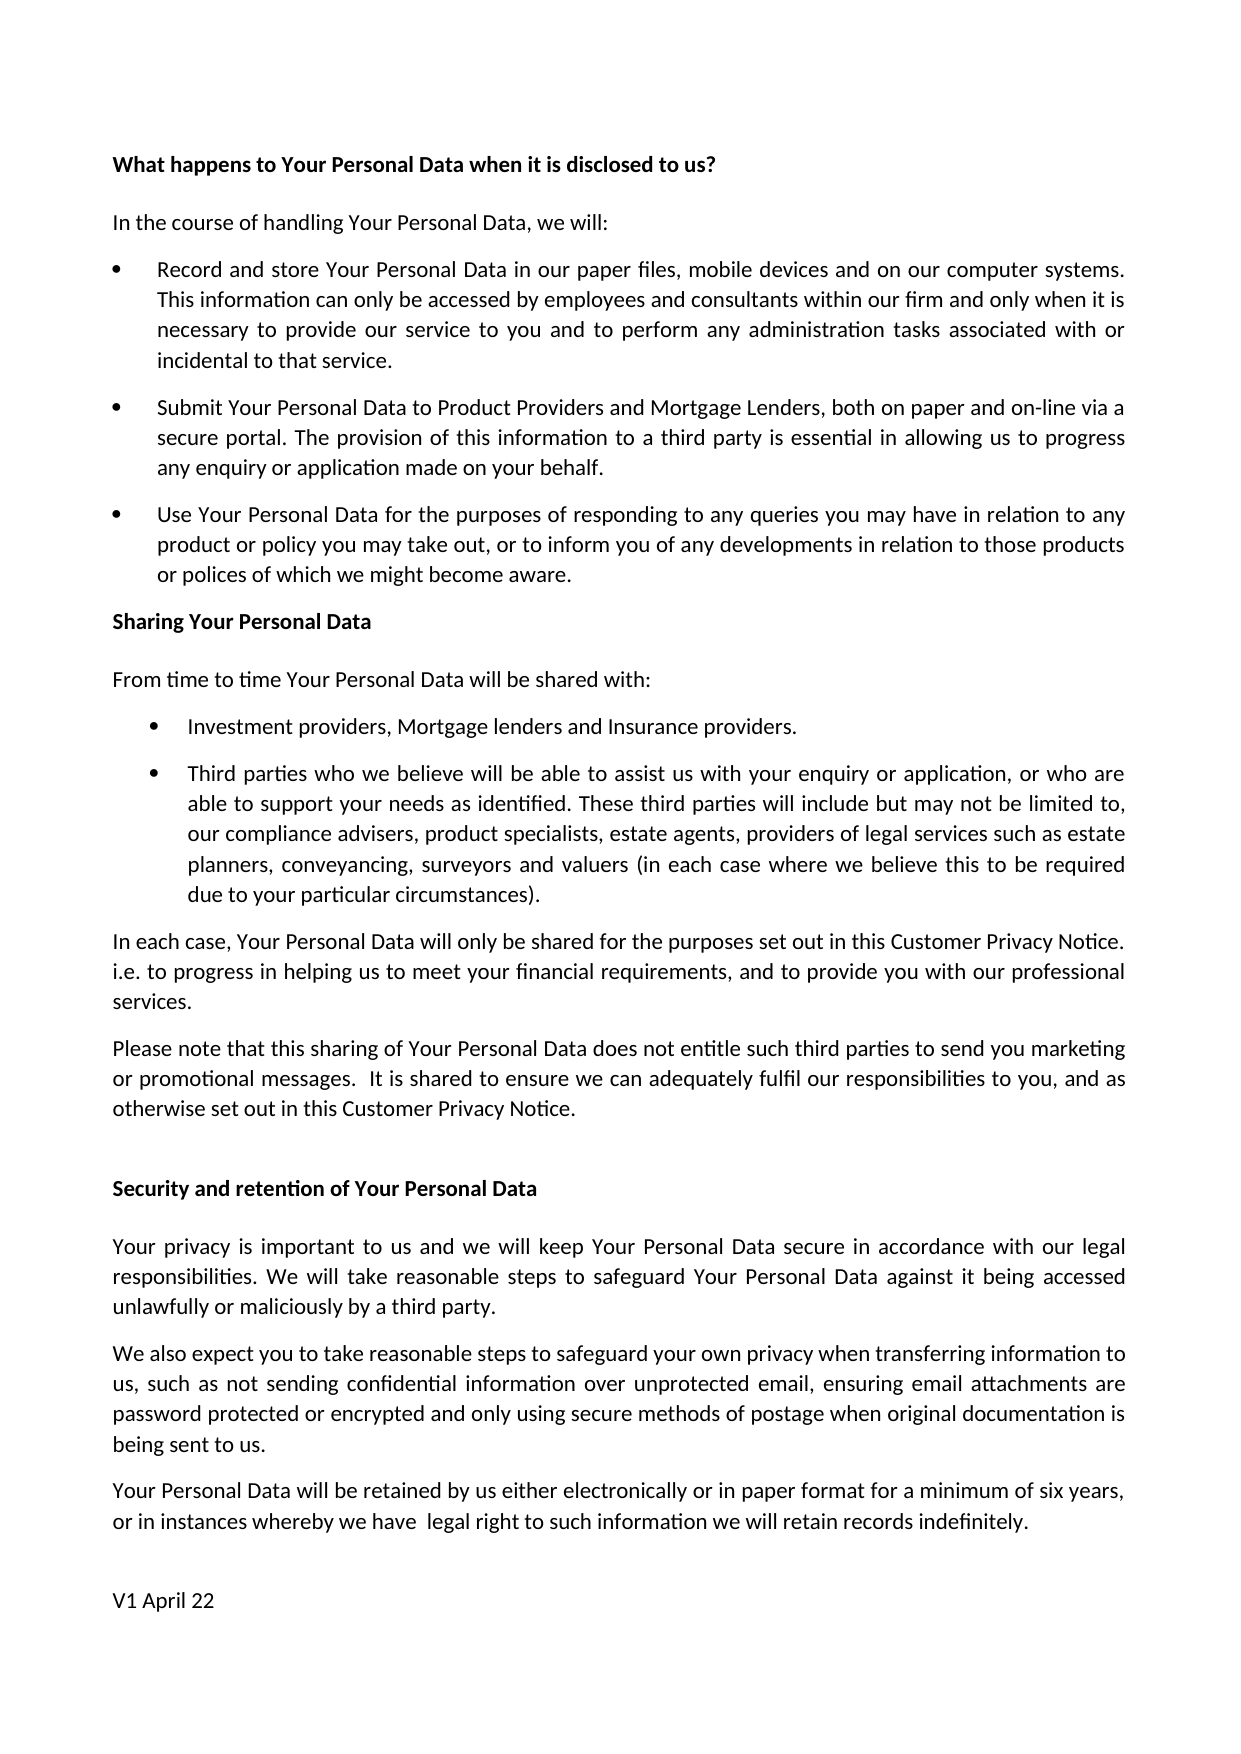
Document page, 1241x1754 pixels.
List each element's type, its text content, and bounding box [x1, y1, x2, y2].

list Submit Your Personal Data to Product Providers and Mortgage Lenders, both on paper and on-line via a secure portal. The provision of this information to a third party is essential in allowing us to progress any enquiry or application made on your behalf. [112, 393, 1128, 481]
list Record and store Your Personal Data in our paper files, mobile devices and on our computer systems. This information can only be accessed by employees and consultants within our firm and only when it is necessary to provide our service to you and to perform any administration tasks associated with or incidental to that service. [112, 255, 1128, 374]
list Use Your Personal Data for the purposes of responding to any queries you may have in relation to any product or policy you may take out, or to inform you of any developments in relation to those products or polices of which we might become aware. [112, 500, 1128, 588]
text Please note that this sharing of Your Personal Data does not entitle such third parties to send you marketing or promotional messages. It is shared to ensure we can adequately fulfil our responsibilities to you, and as otherwise set out in this Customer Privacy Notice. [112, 1034, 1128, 1123]
text Your Personal Data will be retained by us either electronically or in paper format for a minimum of six years, or in instances whereby we have legal right to such information we will retain records indefinitely. [112, 1477, 1128, 1535]
text In each case, Your Personal Data will only be shared for the purposes set out in this Customer Privacy Notice. i.e. to progress in helping us to meet your financial requirements, and to provide you with our professional services. [112, 927, 1128, 1015]
subtitle Sharing Your Personal Data [112, 607, 1128, 635]
text In the course of handling Your Personal Data, we will: [112, 208, 1128, 236]
text Your privacy is important to us and we will keep Your Personal Data secure in accordance with our legal responsibilities. We will take reasonable steps to safeguard Your Personal Data against it being accessed unlawfully or maliciously by a third party. [112, 1232, 1128, 1320]
subtitle What happens to Your Personal Data when it is disclosed to us? [112, 150, 1128, 178]
subtitle Security and retention of Your Personal Data [112, 1174, 1128, 1202]
text We also expect you to take reasonable steps to safeguard your own privacy when transferring information to us, such as not sending confidential information over unprotected email, ensuring email attachments are password protected or encrypted and only using secure methods of postage when original documentation is being sent to us. [112, 1339, 1128, 1458]
text From time to time Your Personal Data will be shared with: [112, 665, 1128, 693]
list Investment providers, Mortgage lenders and Insurance providers. [150, 712, 1128, 740]
list Third parties who we believe will be able to assist us with your enquiry or application, or who are able to support your needs as identified. These third parties will include but may not be limited to, our compliance advisers, product specialists, estate agents, providers of legal services such as estate planners, conveyancing, surveyors and valuers (in each case where we believe this to be required due to your particular circumstances). [150, 759, 1128, 908]
